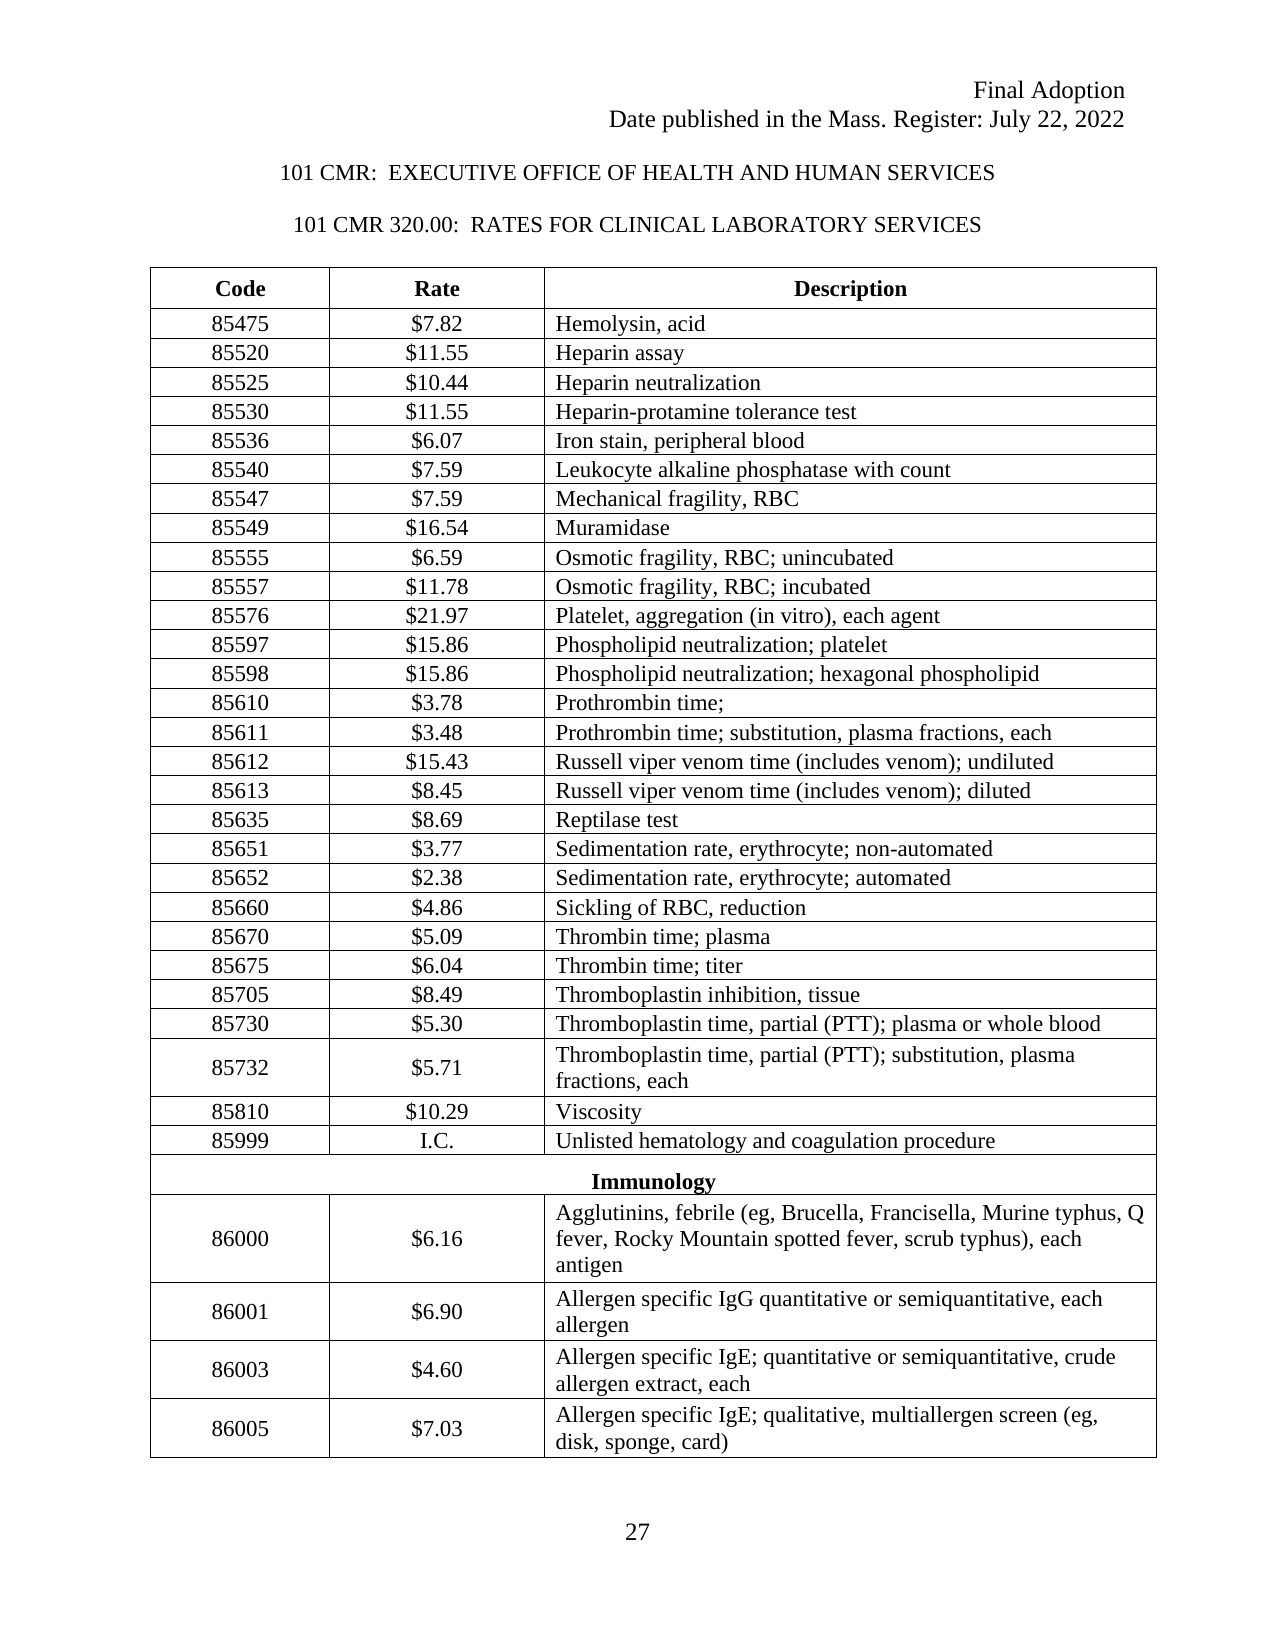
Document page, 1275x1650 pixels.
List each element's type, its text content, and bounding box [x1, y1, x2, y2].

table_cell Thromboplastin time, partial (PTT); plasma or whole blood [545, 1009, 1156, 1037]
table_cell Russell viper venom time (includes venom); undiluted [545, 747, 1156, 775]
table_cell 85635 [151, 805, 329, 833]
table_cell 85540 [151, 455, 329, 483]
table_cell $8.49 [330, 980, 544, 1008]
table_cell 85810 [151, 1097, 329, 1125]
table_cell $6.16 [330, 1195, 544, 1282]
table_cell Russell viper venom time (includes venom); diluted [545, 776, 1156, 804]
table_cell 85652 [151, 864, 329, 892]
table_cell $7.82 [330, 309, 544, 337]
table_cell 85520 [151, 339, 329, 367]
table_cell $2.38 [330, 864, 544, 892]
table_cell $4.86 [330, 893, 544, 921]
table_cell Phospholipid neutralization; platelet [545, 630, 1156, 658]
table_cell $6.59 [330, 543, 544, 571]
table_cell 85547 [151, 484, 329, 512]
table_cell 85530 [151, 397, 329, 425]
table_cell Prothrombin time; substitution, plasma fractions, each [545, 718, 1156, 746]
table_cell Thrombin time; titer [545, 951, 1156, 979]
table_cell 85475 [151, 309, 329, 337]
table_cell $3.48 [330, 718, 544, 746]
table_cell 85549 [151, 514, 329, 542]
table_cell $6.07 [330, 426, 544, 454]
table_cell 85675 [151, 951, 329, 979]
table_cell Agglutinins, febrile (eg, Brucella, Francisella, Murine typhus, Q fever, Rocky Mountain spotted fever, scrub typhus), each antigen [545, 1195, 1156, 1282]
table_cell $6.04 [330, 951, 544, 979]
table_cell $11.55 [330, 339, 544, 367]
table_cell Hemolysin, acid [545, 309, 1156, 337]
table_cell 85999 [151, 1126, 329, 1154]
table_cell $10.29 [330, 1097, 544, 1125]
table_cell Viscosity [545, 1097, 1156, 1125]
table_cell Osmotic fragility, RBC; unincubated [545, 543, 1156, 571]
table_cell $10.44 [330, 368, 544, 396]
table_cell Sedimentation rate, erythrocyte; automated [545, 864, 1156, 892]
table_cell 85597 [151, 630, 329, 658]
table_cell 85705 [151, 980, 329, 1008]
table_cell Sickling of RBC, reduction [545, 893, 1156, 921]
table_cell Heparin assay [545, 339, 1156, 367]
table_cell $16.54 [330, 514, 544, 542]
table_cell 85660 [151, 893, 329, 921]
table_cell $4.60 [330, 1341, 544, 1398]
table_cell 85611 [151, 718, 329, 746]
table_cell Unlisted hematology and coagulation procedure [545, 1126, 1156, 1154]
table_cell 85612 [151, 747, 329, 775]
table_cell $7.59 [330, 484, 544, 512]
table_cell Prothrombin time; [545, 689, 1156, 717]
table_cell Mechanical fragility, RBC [545, 484, 1156, 512]
table_cell Thromboplastin inhibition, tissue [545, 980, 1156, 1008]
table_cell $7.03 [330, 1399, 544, 1457]
table_cell 85557 [151, 572, 329, 600]
table_cell $11.55 [330, 397, 544, 425]
table_cell I.C. [330, 1126, 544, 1154]
table_cell Reptilase test [545, 805, 1156, 833]
table_cell 85576 [151, 601, 329, 629]
table_cell Platelet, aggregation (in vitro), each agent [545, 601, 1156, 629]
table_cell 85525 [151, 368, 329, 396]
table_cell 85555 [151, 543, 329, 571]
table_cell $7.59 [330, 455, 544, 483]
table_cell $8.69 [330, 805, 544, 833]
table_cell Allergen specific IgE; quantitative or semiquantitative, crude allergen extract, each [545, 1341, 1156, 1398]
table_cell 86005 [151, 1399, 329, 1457]
table_cell Allergen specific IgG quantitative or semiquantitative, each allergen [545, 1283, 1156, 1340]
table_header Rate [330, 268, 544, 308]
table_cell $15.43 [330, 747, 544, 775]
table_cell $5.30 [330, 1009, 544, 1037]
table_cell $21.97 [330, 601, 544, 629]
table_cell Thrombin time; plasma [545, 922, 1156, 950]
table_cell Allergen specific IgE; qualitative, multiallergen screen (eg, disk, sponge, card) [545, 1399, 1156, 1457]
table_cell 85732 [151, 1039, 329, 1096]
table_cell $8.45 [330, 776, 544, 804]
table_cell 85598 [151, 659, 329, 687]
table_cell Sedimentation rate, erythrocyte; non-automated [545, 834, 1156, 862]
table_cell Phospholipid neutralization; hexagonal phospholipid [545, 659, 1156, 687]
table_header Description [545, 268, 1156, 308]
table_header Code [151, 268, 329, 308]
table_cell 85613 [151, 776, 329, 804]
table_cell 85730 [151, 1009, 329, 1037]
table_cell Thromboplastin time, partial (PTT); substitution, plasma fractions, each [545, 1039, 1156, 1096]
table_cell 86001 [151, 1283, 329, 1340]
table_cell Heparin neutralization [545, 368, 1156, 396]
table_cell $15.86 [330, 630, 544, 658]
table_cell 85651 [151, 834, 329, 862]
table_cell Immunology [151, 1155, 1156, 1194]
table_cell Osmotic fragility, RBC; incubated [545, 572, 1156, 600]
table_cell $5.09 [330, 922, 544, 950]
table_cell Muramidase [545, 514, 1156, 542]
table_cell 86003 [151, 1341, 329, 1398]
table_cell $15.86 [330, 659, 544, 687]
table_cell Iron stain, peripheral blood [545, 426, 1156, 454]
table_cell 86000 [151, 1195, 329, 1282]
table_cell $3.77 [330, 834, 544, 862]
table_cell $6.90 [330, 1283, 544, 1340]
table_cell Leukocyte alkaline phosphatase with count [545, 455, 1156, 483]
table_cell $3.78 [330, 689, 544, 717]
table_cell 85670 [151, 922, 329, 950]
table_cell 85536 [151, 426, 329, 454]
table_cell 85610 [151, 689, 329, 717]
table_cell Heparin-protamine tolerance test [545, 397, 1156, 425]
table_cell $11.78 [330, 572, 544, 600]
table_cell $5.71 [330, 1039, 544, 1096]
